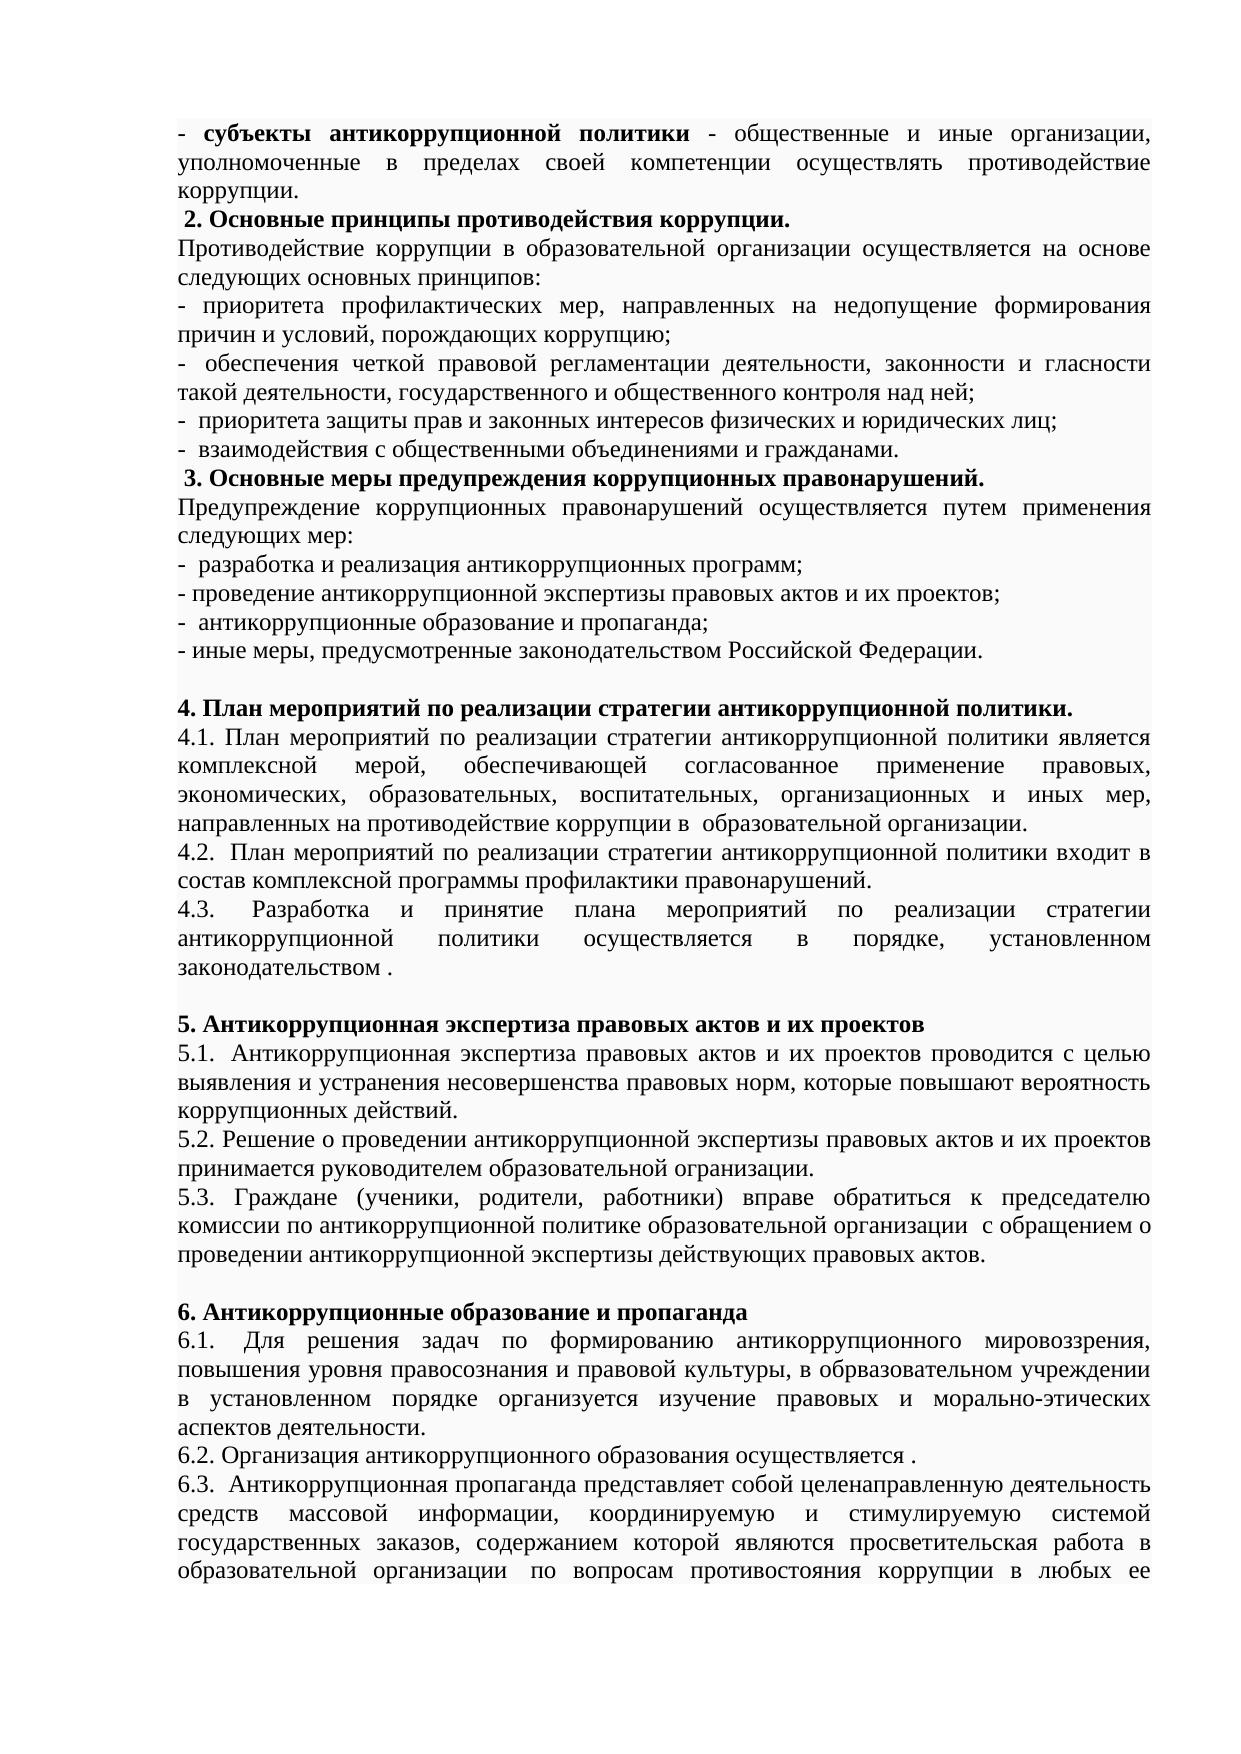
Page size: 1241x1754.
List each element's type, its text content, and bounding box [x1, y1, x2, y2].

text 4.1. План мероприятий по реализации стратегии антикоррупционной политики является комплексной мерой, обеспечивающей согласованное применение правовых, экономических, образовательных, воспитательных, организационных и иных мер, направленных на противодействие коррупции в образовательной организации. [177, 722, 1152, 837]
text - приоритета профилактических мер, направленных на недопущение формирования причин и условий, порождающих коррупцию; [177, 291, 1152, 348]
text Предупреждение коррупционных правонарушений осуществляется путем применения следующих мер: [177, 492, 1152, 549]
text 2. Основные принципы противодействия коррупции. [177, 204, 1152, 233]
text 4. План мероприятий по реализации стратегии антикоррупционной политики. [177, 693, 1152, 722]
text - разработка и реализация антикоррупционных программ; [177, 549, 1152, 578]
text 3. Основные меры предупреждения коррупционных правонарушений. [177, 463, 1152, 492]
text 6.1. Для решения задач по формированию антикоррупционного мировоззрения, повышения уровня правосознания и правовой культуры, в обрвазовательном учреждении в установленном порядке организуется изучение правовых и морально-этических аспектов деятельности. [177, 1326, 1152, 1441]
text 4.3. Разработка и принятие плана мероприятий по реализации стратегии антикоррупционной политики осуществляется в порядке, установленном законодательством . [177, 894, 1152, 981]
text 4.2. План мероприятий по реализации стратегии антикоррупционной политики входит в состав комплексной программы профилактики правонарушений. [177, 837, 1152, 894]
text 6. Антикоррупционные образование и пропаганда [177, 1297, 1152, 1326]
text 5.1. Антикоррупционная экспертиза правовых актов и их проектов проводится с целью выявления и устранения несовершенства правовых норм, которые повышают вероятность коррупционных действий. [177, 1038, 1152, 1124]
text - взаимодействия с общественными объединениями и гражданами. [177, 434, 1152, 463]
text 5. Антикоррупционная экспертиза правовых актов и их проектов [177, 1009, 1152, 1038]
text - проведение антикоррупционной экспертизы правовых актов и их проектов; [177, 578, 1152, 607]
text Противодействие коррупции в образовательной организации осуществляется на основе следующих основных принципов: [177, 233, 1152, 291]
text - антикоррупционные образование и пропаганда; [177, 607, 1152, 636]
text - субъекты антикоррупционной политики - общественные и иные организации, уполномоченные в пределах своей компетенции осуществлять противодействие коррупции. [177, 118, 1152, 204]
text 5.2. Решение о проведении антикоррупционной экспертизы правовых актов и их проектов принимается руководителем образовательной огранизации. [177, 1124, 1152, 1182]
text - иные меры, предусмотренные законодательством Российской Федерации. [177, 636, 1152, 664]
text 6.2. Организация антикоррупционного образования осуществляется . [177, 1441, 1152, 1469]
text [177, 1469, 1152, 1584]
text 5.3. Граждане (ученики, родители, работники) вправе обратиться к председателю комиссии по антикоррупционной политике образовательной организации с обращением о проведении антикоррупционной экспертизы действующих правовых актов. [177, 1182, 1152, 1268]
text - обеспечения четкой правовой регламентации деятельности, законности и гласности такой деятельности, государственного и общественного контроля над ней; [177, 348, 1152, 406]
text - приоритета защиты прав и законных интересов физических и юридических лиц; [177, 406, 1152, 434]
